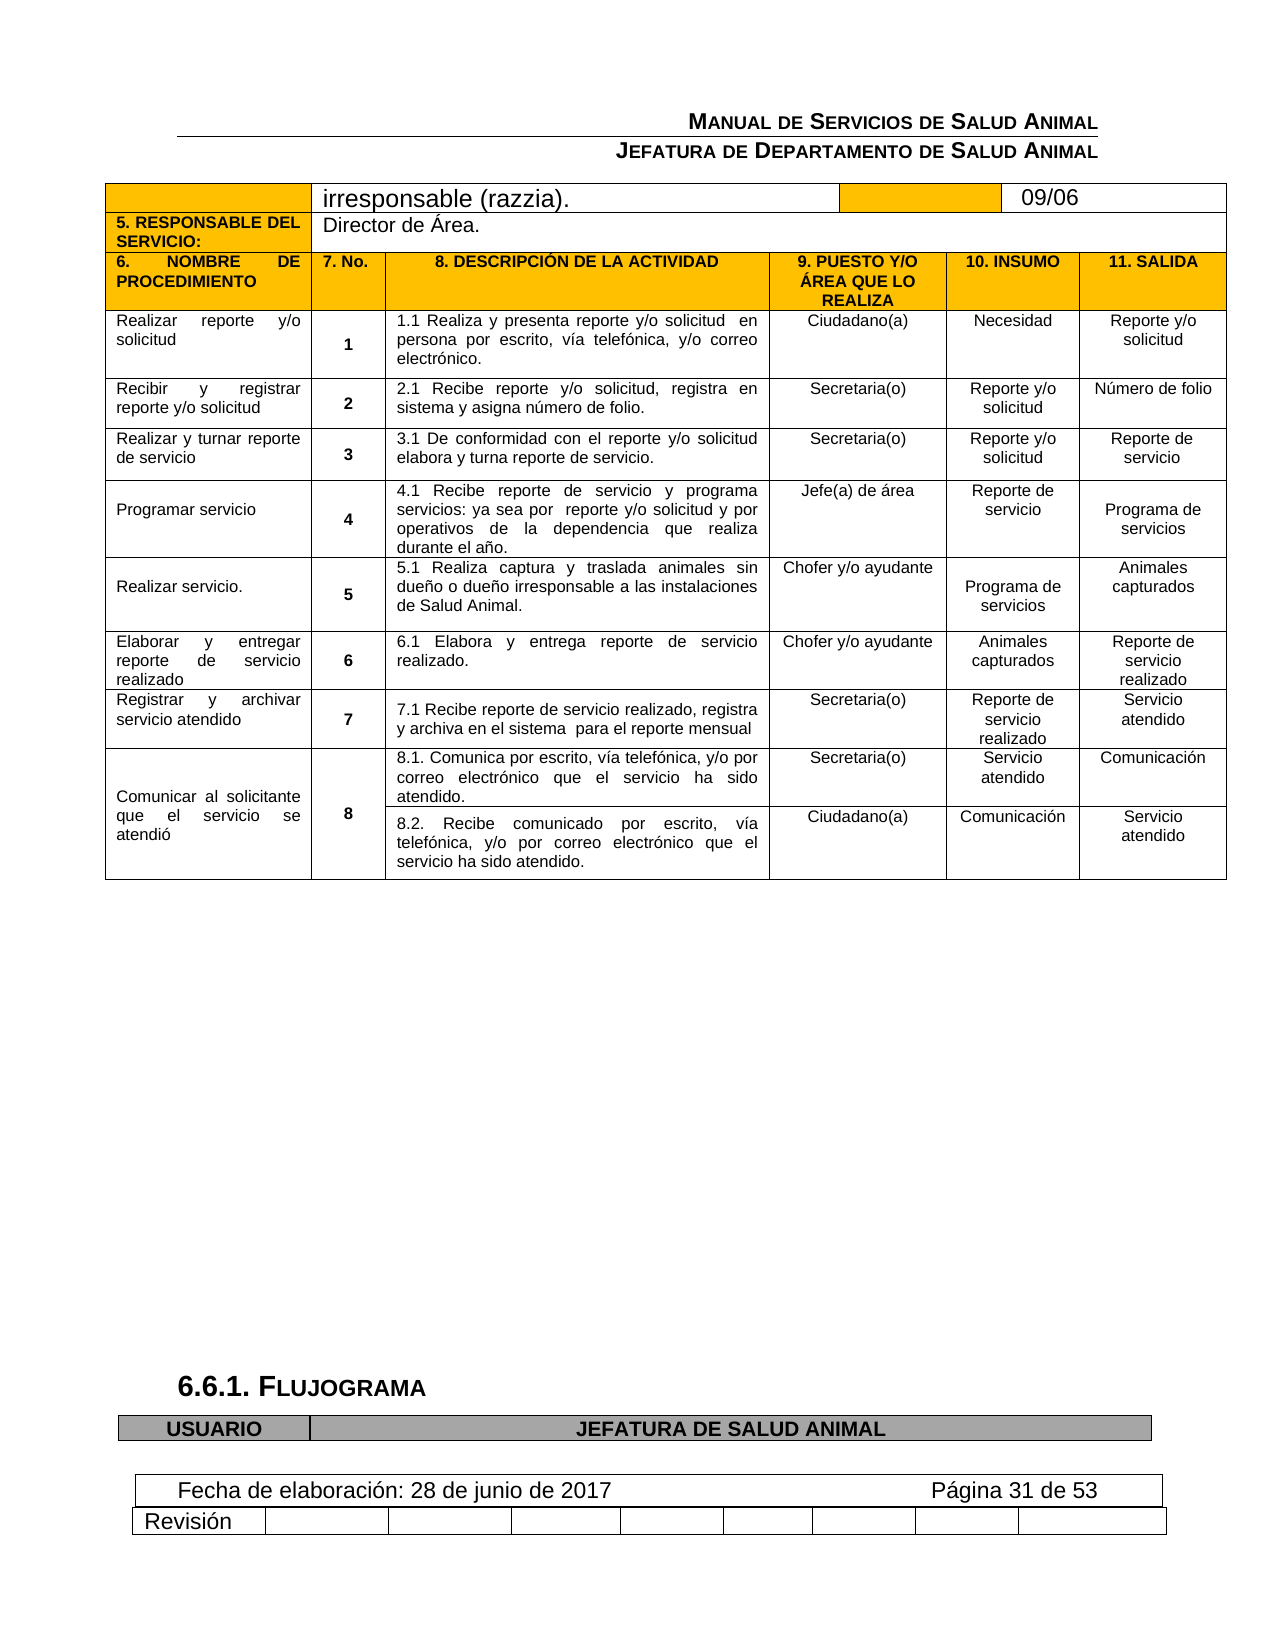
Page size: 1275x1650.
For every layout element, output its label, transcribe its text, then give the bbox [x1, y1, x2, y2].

table_cell 4 [312, 481, 385, 557]
table_cell Animales capturados [947, 632, 1079, 689]
table_cell Programa de servicios [947, 558, 1079, 631]
table_cell 3 [312, 429, 385, 480]
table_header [840, 184, 1001, 212]
table_cell Servicio atendido [1080, 690, 1226, 748]
table_cell 4.1 Recibe reporte de servicio y programa servicios: ya sea por reporte y/o solicitud y por operativos de la dependencia que realiza durante el año. [386, 481, 769, 557]
table_cell Chofer y/o ayudante [770, 632, 946, 689]
table_cell 8.2. Recibe comunicado por escrito, vía telefónica, y/o por correo electrónico que el servicio ha sido atendido. [386, 807, 769, 879]
table_cell 6. NOMBRE DE PROCEDIMIENTO [106, 253, 311, 310]
table_cell Reporte y/o solicitud [1080, 311, 1226, 378]
table_cell 8. DESCRIPCIÓN DE LA ACTIVIDAD [386, 253, 769, 310]
table_cell Reporte de servicio [1080, 429, 1226, 480]
table_cell 7.1 Recibe reporte de servicio realizado, registra y archiva en el sistema para el reporte mensual [386, 690, 769, 748]
subtitle 6.6.1. Flujograma [177, 1369, 1098, 1403]
table_cell Director de Área. [312, 213, 1226, 252]
table_cell 3.1 De conformidad con el reporte y/o solicitud elabora y turna reporte de servicio. [386, 429, 769, 480]
table_cell Secretaria(o) [770, 379, 946, 428]
table_cell 7. No. [312, 253, 385, 310]
table_cell 5 [312, 558, 385, 631]
table_cell Animales capturados [1080, 558, 1226, 631]
table_cell Reporte y/o solicitud [947, 379, 1079, 428]
table_cell Programa de servicios [1080, 481, 1226, 557]
table_cell Servicio atendido [1080, 807, 1226, 879]
table_cell Realizar y turnar reporte de servicio [106, 429, 311, 480]
table_header USUARIO [119, 1416, 309, 1440]
table_cell Programar servicio [106, 481, 311, 557]
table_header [312, 184, 839, 212]
table_cell 2 [312, 379, 385, 428]
table_cell 8.1. Comunica por escrito, vía telefónica, y/o por correo electrónico que el servicio ha sido atendido. [386, 749, 769, 806]
table_cell Servicio atendido [947, 749, 1079, 806]
table_cell 5.1 Realiza captura y traslada animales sin dueño o dueño irresponsable a las instalaciones de Salud Animal. [386, 558, 769, 631]
table_cell Ciudadano(a) [770, 311, 946, 378]
table_header JEFATURA DE SALUD ANIMAL [311, 1416, 1151, 1440]
table_cell Reporte de servicio realizado [1080, 632, 1226, 689]
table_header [106, 184, 311, 212]
table_cell 6.1 Elabora y entrega reporte de servicio realizado. [386, 632, 769, 689]
table_cell 7 [312, 690, 385, 748]
table_cell Necesidad [947, 311, 1079, 378]
table_cell Reporte de servicio [947, 481, 1079, 557]
table_cell Secretaria(o) [770, 429, 946, 480]
table_cell Comunicar al solicitante que el servicio se atendió [106, 749, 311, 879]
table_cell Número de folio [1080, 379, 1226, 428]
table_cell 5. RESPONSABLE DEL SERVICIO: [106, 213, 311, 252]
table_cell 1.1 Realiza y presenta reporte y/o solicitud en persona por escrito, vía telefónica, y/o correo electrónico. [386, 311, 769, 378]
table_cell Realizar reporte y/o solicitud [106, 311, 311, 378]
table_cell Jefe(a) de área [770, 481, 946, 557]
table_cell Comunicación [1080, 749, 1226, 806]
table_cell 10. INSUMO [947, 253, 1079, 310]
table_cell Recibir y registrar reporte y/o solicitud [106, 379, 311, 428]
table_cell 6 [312, 632, 385, 689]
table_cell Ciudadano(a) [770, 807, 946, 879]
table_cell Realizar servicio. [106, 558, 311, 631]
table_cell 1 [312, 311, 385, 378]
table_cell Registrar y archivar servicio atendido [106, 690, 311, 748]
table_cell 11. SALIDA [1080, 253, 1226, 310]
table_cell Comunicación [947, 807, 1079, 879]
table_cell Secretaria(o) [770, 749, 946, 806]
table_cell Reporte y/o solicitud [947, 429, 1079, 480]
table_cell Reporte de servicio realizado [947, 690, 1079, 748]
table_cell 2.1 Recibe reporte y/o solicitud, registra en sistema y asigna número de folio. [386, 379, 769, 428]
table_cell Secretaria(o) [770, 690, 946, 748]
table_cell 8 [312, 749, 385, 879]
table_header DGSPM/JSA 09/06 [1002, 184, 1226, 212]
table_cell Chofer y/o ayudante [770, 558, 946, 631]
table_cell Elaborar y entregar reporte de servicio realizado [106, 632, 311, 689]
table_cell 9. PUESTO Y/O ÁREA QUE LO REALIZA [770, 253, 946, 310]
